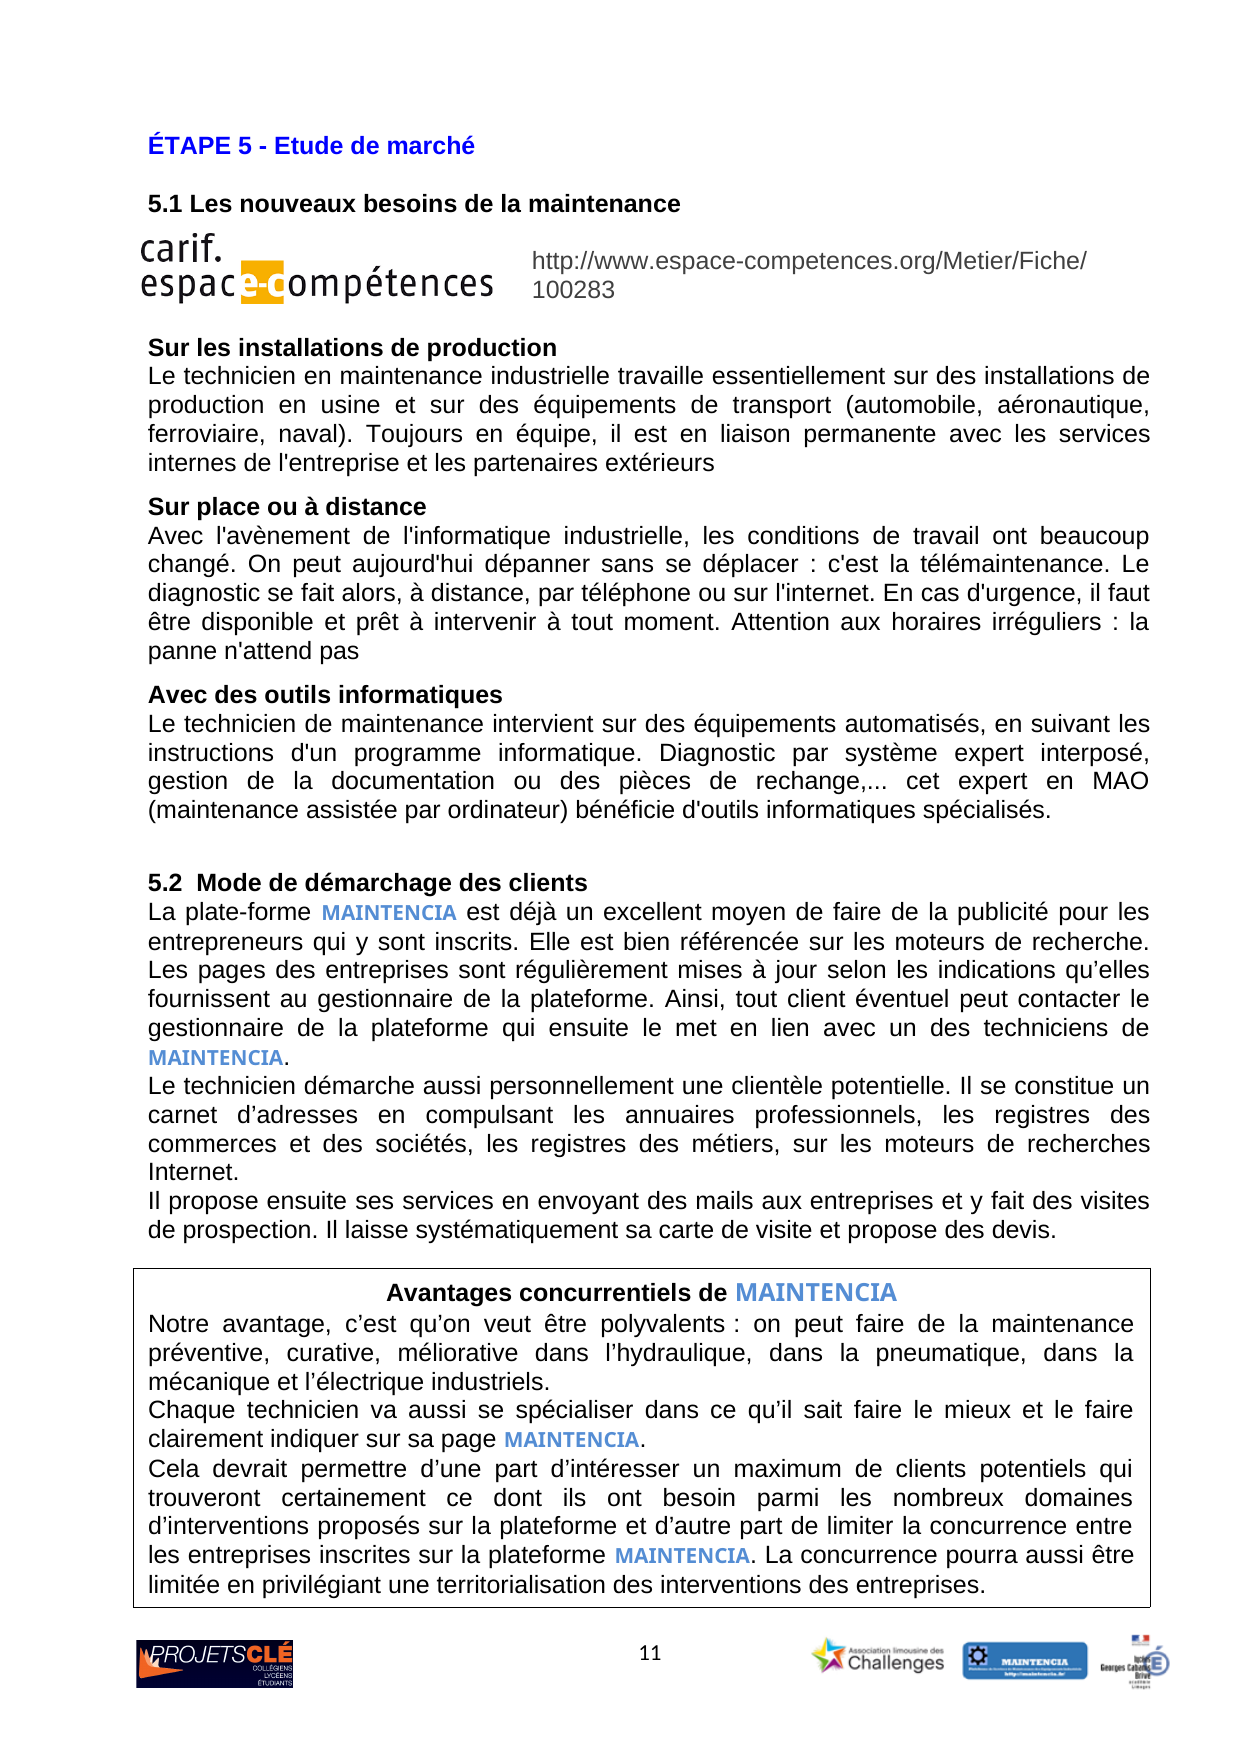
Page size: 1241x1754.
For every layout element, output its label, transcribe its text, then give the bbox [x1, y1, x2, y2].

text Avec des outils informatiques [148, 680, 1152, 709]
text Sur place ou à distance [148, 492, 1152, 521]
text Le technicien démarche aussi personnellement une clientèle potentielle. Il se constitue un carnet d’adresses en compulsant les annuaires professionnels, les registres des commerces et des sociétés, les registres des métiers, sur les moteurs de recherches Internet. [148, 1071, 1152, 1186]
text Le technicien en maintenance industrielle travaille essentiellement sur des installations de production en usine et sur des équipements de transport (automobile, aéronautique, ferroviaire, naval). Toujours en équipe, il est en liaison permanente avec les services internes de l'entreprise et les partenaires extérieurs [148, 361, 1152, 476]
text 5.1 Les nouveaux besoins de la maintenance [148, 189, 1152, 218]
picture [135, 230, 498, 307]
text 5.2 Mode de démarchage des clients [148, 868, 1152, 897]
text ÉTAPE 5 - Etude de marché [148, 131, 1152, 160]
picture [810, 1628, 1180, 1691]
text Il propose ensuite ses services en envoyant des mails aux entreprises et y fait des visites de prospection. Il laisse systématiquement sa carte de visite et propose des devis. [148, 1186, 1152, 1244]
text Le technicien de maintenance intervient sur des équipements automatisés, en suivant les instructions d'un programme informatique. Diagnostic par système expert interposé, gestion de la documentation ou des pièces de rechange,... cet expert en MAO (maintenance assistée par ordinateur) bénéficie d'outils informatiques spécialisés. [148, 709, 1152, 824]
picture [136, 1640, 293, 1688]
text Sur les installations de production [148, 333, 1152, 361]
text Avec l'avènement de l'informatique industrielle, les conditions de travail ont beaucoup changé. On peut aujourd'hui dépanner sans se déplacer : c'est la télémaintenance. Le diagnostic se fait alors, à distance, par téléphone ou sur l'internet. En cas d'urgence, il faut être disponible et prêt à intervenir à tout moment. Attention aux horaires irréguliers : la panne n'attend pas [148, 521, 1152, 664]
text http://www.espace-competences.org/Metier/Fiche/100283 [532, 246, 1152, 304]
text La plate-forme MAINTENCIA est déjà un excellent moyen de faire de la publicité pour les entrepreneurs qui y sont inscrits. Elle est bien référencée sur les moteurs de recherche. Les pages des entreprises sont régulièrement mises à jour selon les indications qu’elles fournissent au gestionnaire de la plateforme. Ainsi, tout client éventuel peut contacter le gestionnaire de la plateforme qui ensuite le met en lien avec un des techniciens de MAINTENCIA. [148, 897, 1152, 1071]
